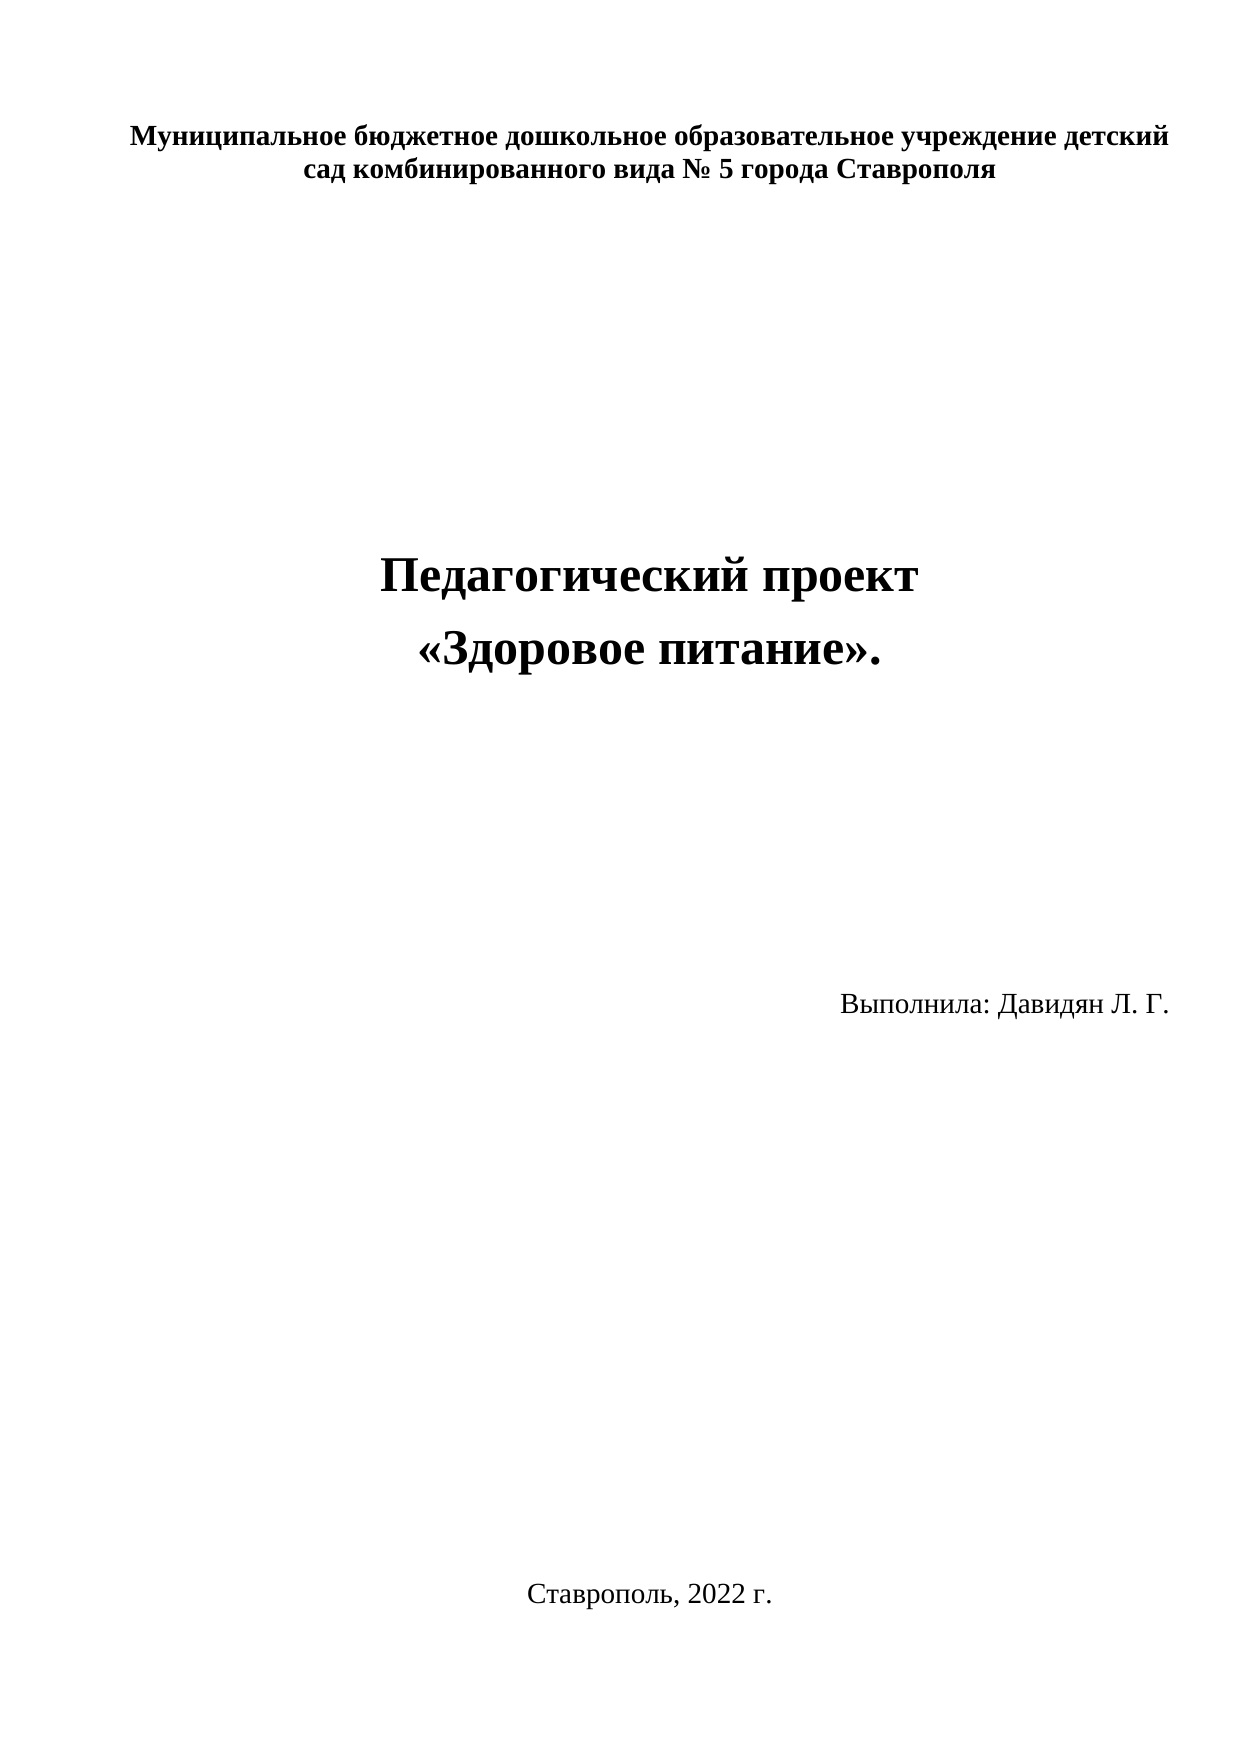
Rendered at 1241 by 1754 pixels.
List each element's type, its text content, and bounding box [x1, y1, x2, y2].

text Муниципальное бюджетное дошкольное образовательное учреждение детский сад комбинированного вида № 5 города Ставрополя [118, 118, 1181, 185]
text Выполнила: Давидян Л. Г. [118, 986, 1181, 1020]
text «Здоровое питание». [118, 618, 1181, 676]
text Педагогический проект [118, 545, 1181, 602]
text Ставрополь, 2022 г. [118, 1576, 1181, 1610]
